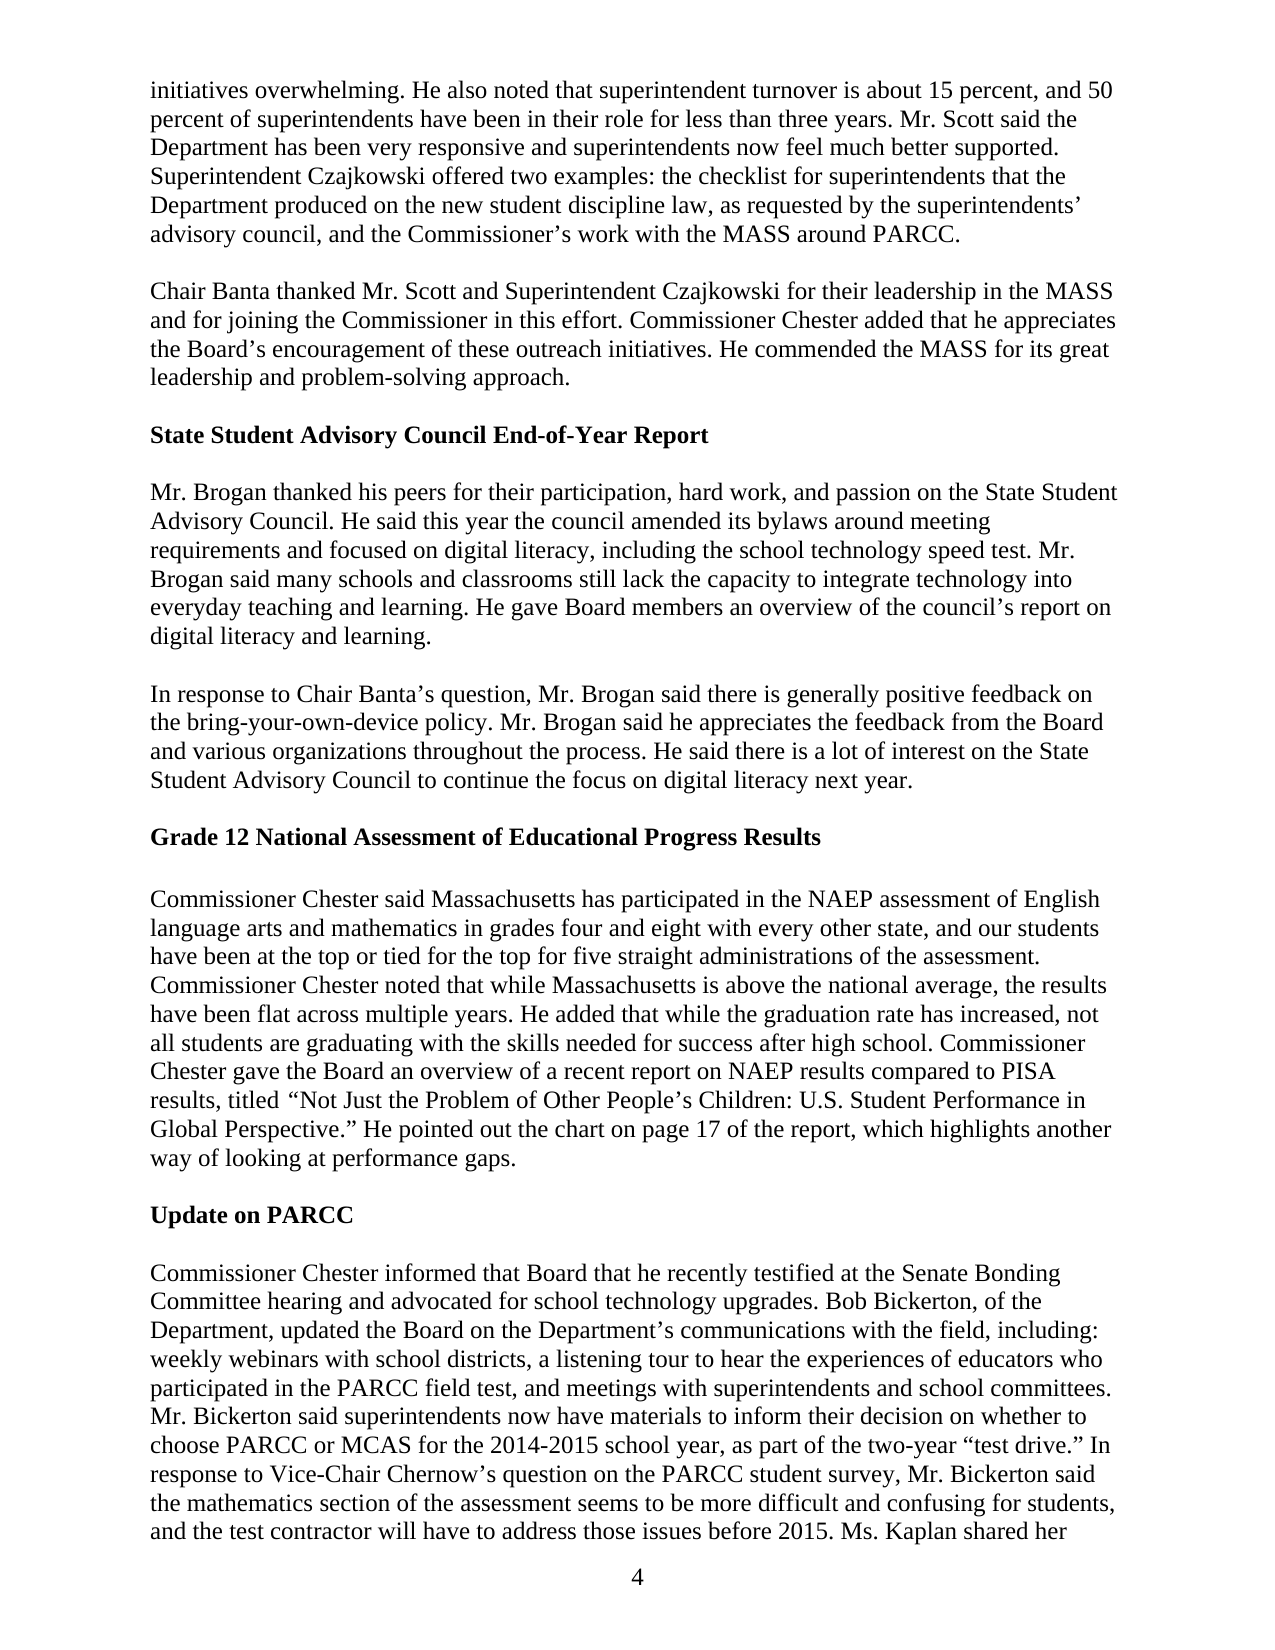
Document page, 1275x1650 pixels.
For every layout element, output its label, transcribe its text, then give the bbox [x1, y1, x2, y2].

text Commissioner Chester said Massachusetts has participated in the NAEP assessment of English language arts and mathematics in grades four and eight with every other state, and our students have been at the top or tied for the top for five straight administrations of the assessment. Commissioner Chester noted that while Massachusetts is above the national average, the results have been flat across multiple years. He added that while the graduation rate has increased, not all students are graduating with the skills needed for success after high school. Commissioner Chester gave the Board an overview of a recent report on NAEP results compared to PISA results, titled “Not Just the Problem of Other People’s Children: U.S. Student Performance in Global Perspective.” He pointed out the chart on page 17 of the report, which highlights another way of looking at performance gaps. [150, 884, 1125, 1171]
text Grade 12 National Assessment of Educational Progress Results [150, 822, 1125, 851]
text Update on PARCC [150, 1200, 1125, 1229]
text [150, 1258, 1125, 1545]
text Mr. Brogan thanked his peers for their participation, hard work, and passion on the State Student Advisory Council. He said this year the council amended its bylaws around meeting requirements and focused on digital literacy, including the school technology speed test. Mr. Brogan said many schools and classrooms still lack the capacity to integrate technology into everyday teaching and learning. He gave Board members an overview of the council’s report on digital literacy and learning. [150, 477, 1125, 650]
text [150, 75, 1125, 247]
text In response to Chair Banta’s question, Mr. Brogan said there is generally positive feedback on the bring-your-own-device policy. Mr. Brogan said he appreciates the feedback from the Board and various organizations throughout the process. He said there is a lot of interest on the State Student Advisory Council to continue the focus on digital literacy next year. [150, 679, 1125, 794]
text Chair Banta thanked Mr. Scott and Superintendent Czajkowski for their leadership in the MASS and for joining the Commissioner in this effort. Commissioner Chester added that he appreciates the Board’s encouragement of these outreach initiatives. He commended the MASS for its great leadership and problem-solving approach. [150, 276, 1125, 391]
text State Student Advisory Council End-of-Year Report [150, 420, 1125, 449]
